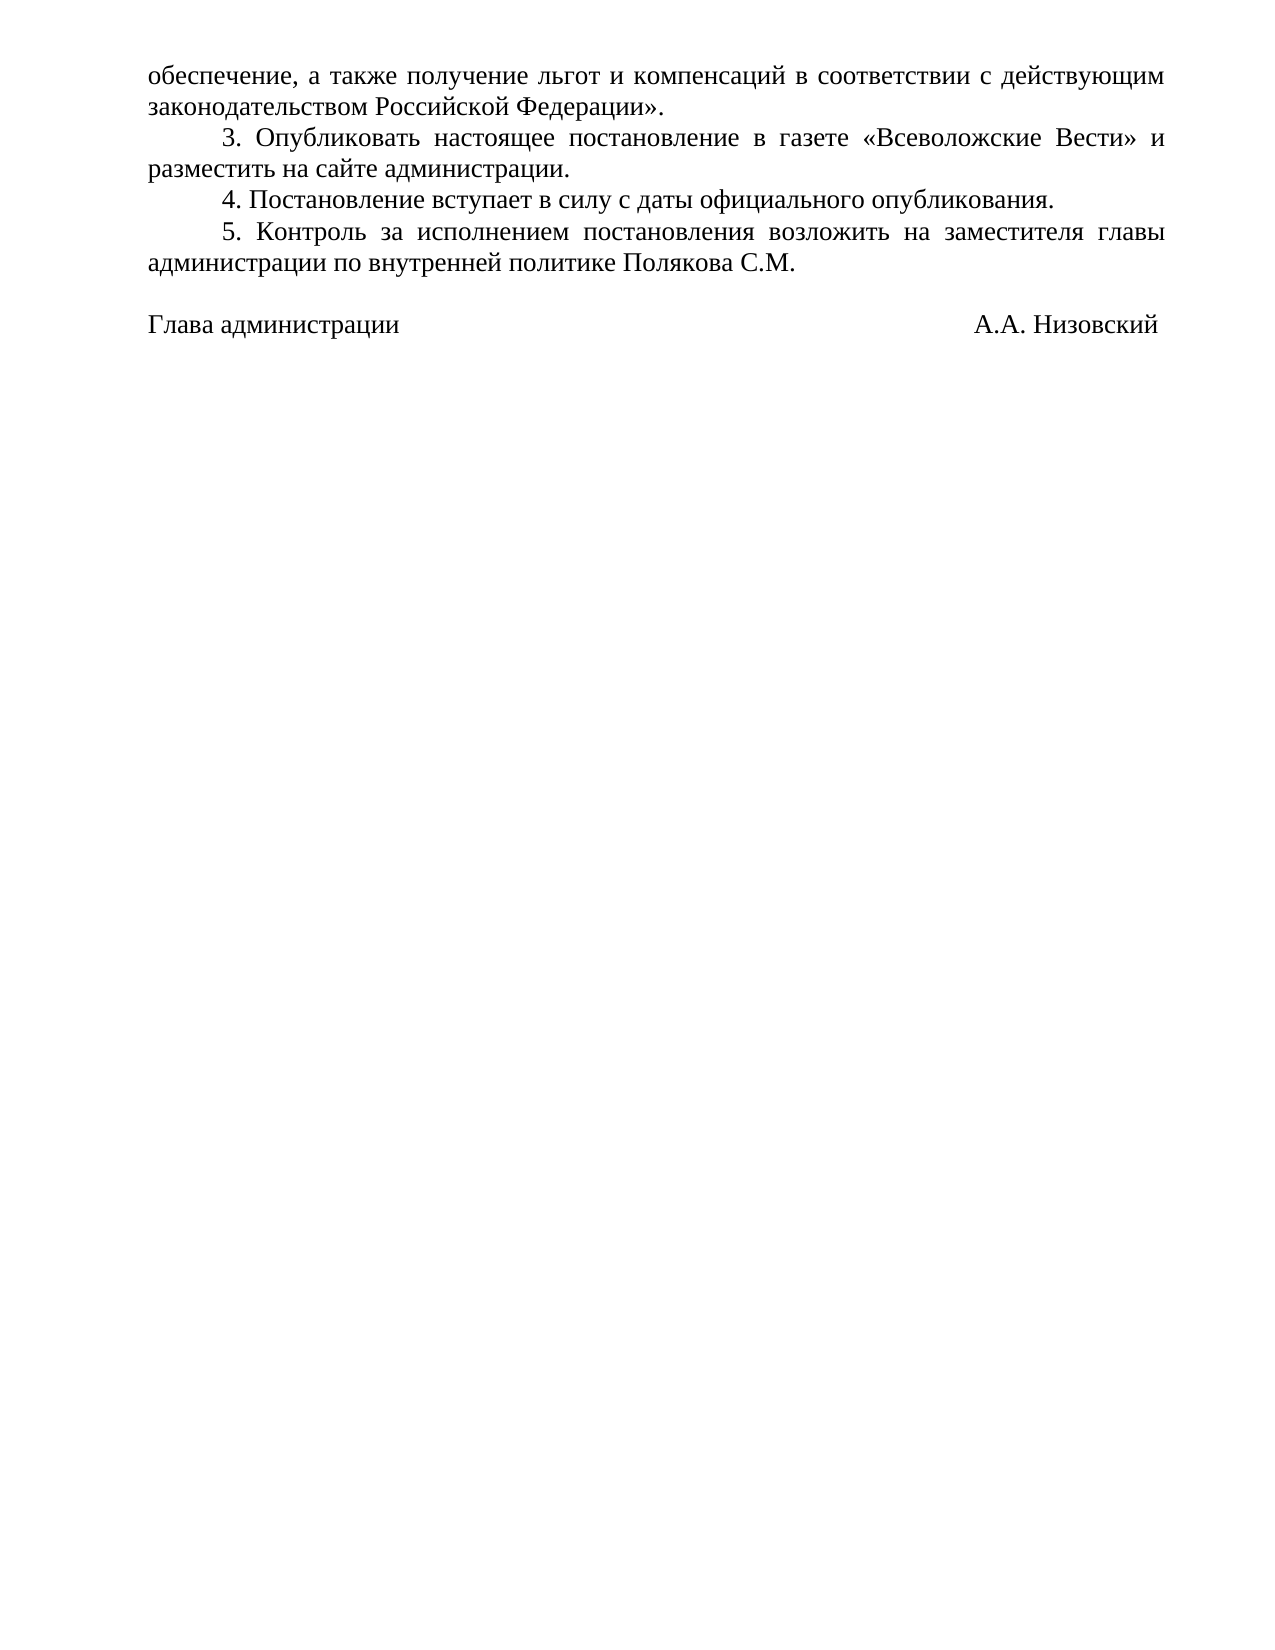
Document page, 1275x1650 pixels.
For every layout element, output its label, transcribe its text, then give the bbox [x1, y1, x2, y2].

text 4. Постановление вступает в силу с даты официального опубликования. [148, 184, 1167, 215]
text Глава администрации А.А. Низовский [148, 308, 1167, 339]
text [148, 59, 1167, 121]
text 5. Контроль за исполнением постановления возложить на заместителя главы администрации по внутренней политике Полякова С.М. [148, 215, 1167, 277]
text 3. Опубликовать настоящее постановление в газете «Всеволожские Вести» и разместить на сайте администрации. [148, 121, 1167, 184]
